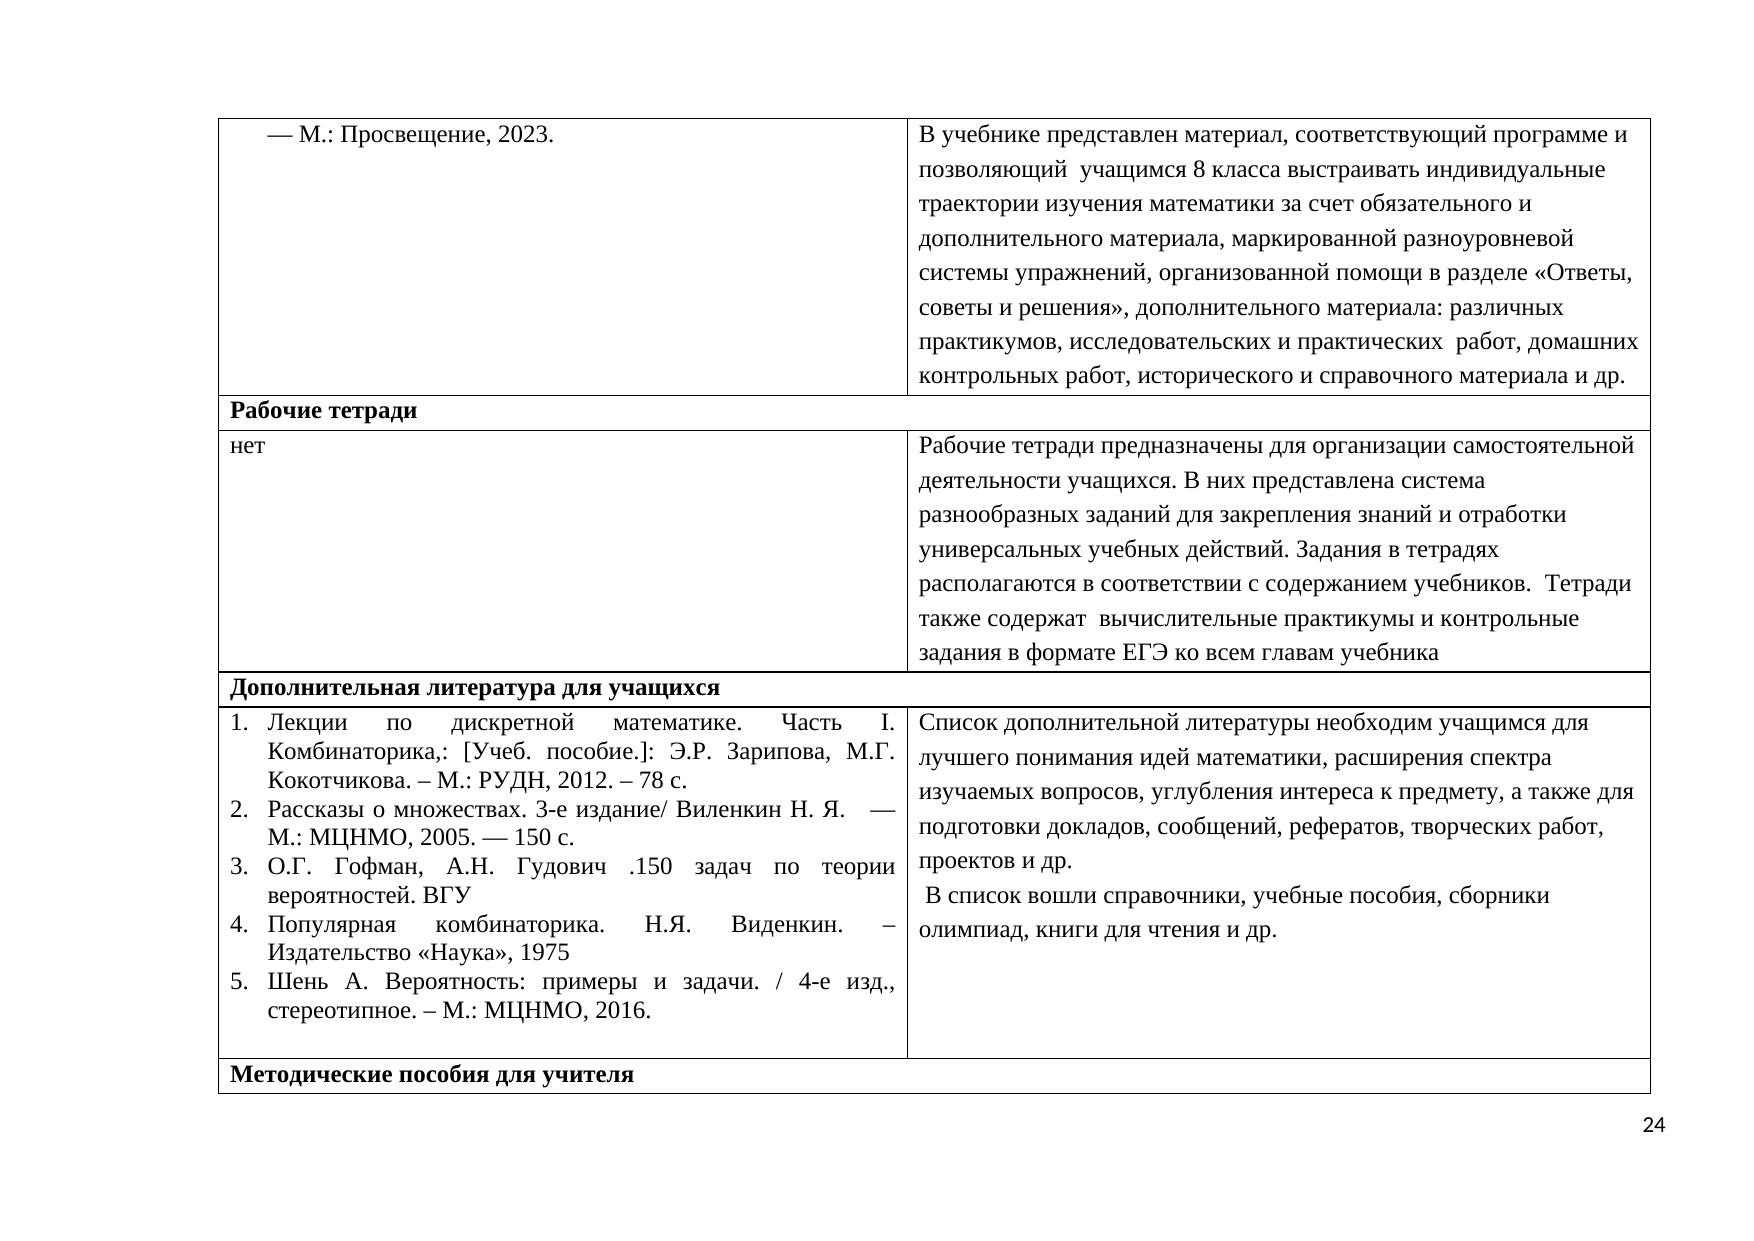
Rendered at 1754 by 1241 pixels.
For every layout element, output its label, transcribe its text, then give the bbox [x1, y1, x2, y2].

table_cell Лекции по дискретной математике. Часть I. Комбинаторика,: [Учеб. пособие.]: Э.Р. Зарипова, М.Г. Кокотчикова. – М.: РУДН, 2012. – 78 с. Рассказы о множествах. 3-е издание/ Виленкин Н. Я. — М.: МЦНМО, 2005. — 150 с. О.Г. Гофман, А.Н. Гудович .150 задач по теории вероятностей. ВГУ Популярная комбинаторика. Н.Я. Виденкин. – Издательство «Наука», 1975 Шень А. Вероятность: примеры и задачи. / 4-е изд., стереотипное. – М.: МЦНМО, 2016. [219, 708, 907, 1058]
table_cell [219, 119, 907, 394]
table_cell Список дополнительной литературы необходим учащимся для лучшего понимания идей математики, расширения спектра изучаемых вопросов, углубления интереса к предмету, а также для подготовки докладов, сообщений, рефератов, творческих работ, проектов и др. В список вошли справочники, учебные пособия, сборники олимпиад, книги для чтения и др. [908, 708, 1650, 1058]
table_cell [908, 119, 1650, 394]
table_cell Методические пособия для учителя [219, 1059, 1650, 1093]
table_cell нет [219, 431, 907, 671]
table_cell Рабочие тетради [219, 396, 1650, 429]
table_cell Рабочие тетради предназначены для организации самостоятельной деятельности учащихся. В них представлена система разнообразных заданий для закрепления знаний и отработки универсальных учебных действий. Задания в тетрадях располагаются в соответствии с содержанием учебников. Тетради также содержат вычислительные практикумы и контрольные задания в формате ЕГЭ ко всем главам учебника [908, 431, 1650, 671]
table_cell Дополнительная литература для учащихся [219, 673, 1650, 706]
